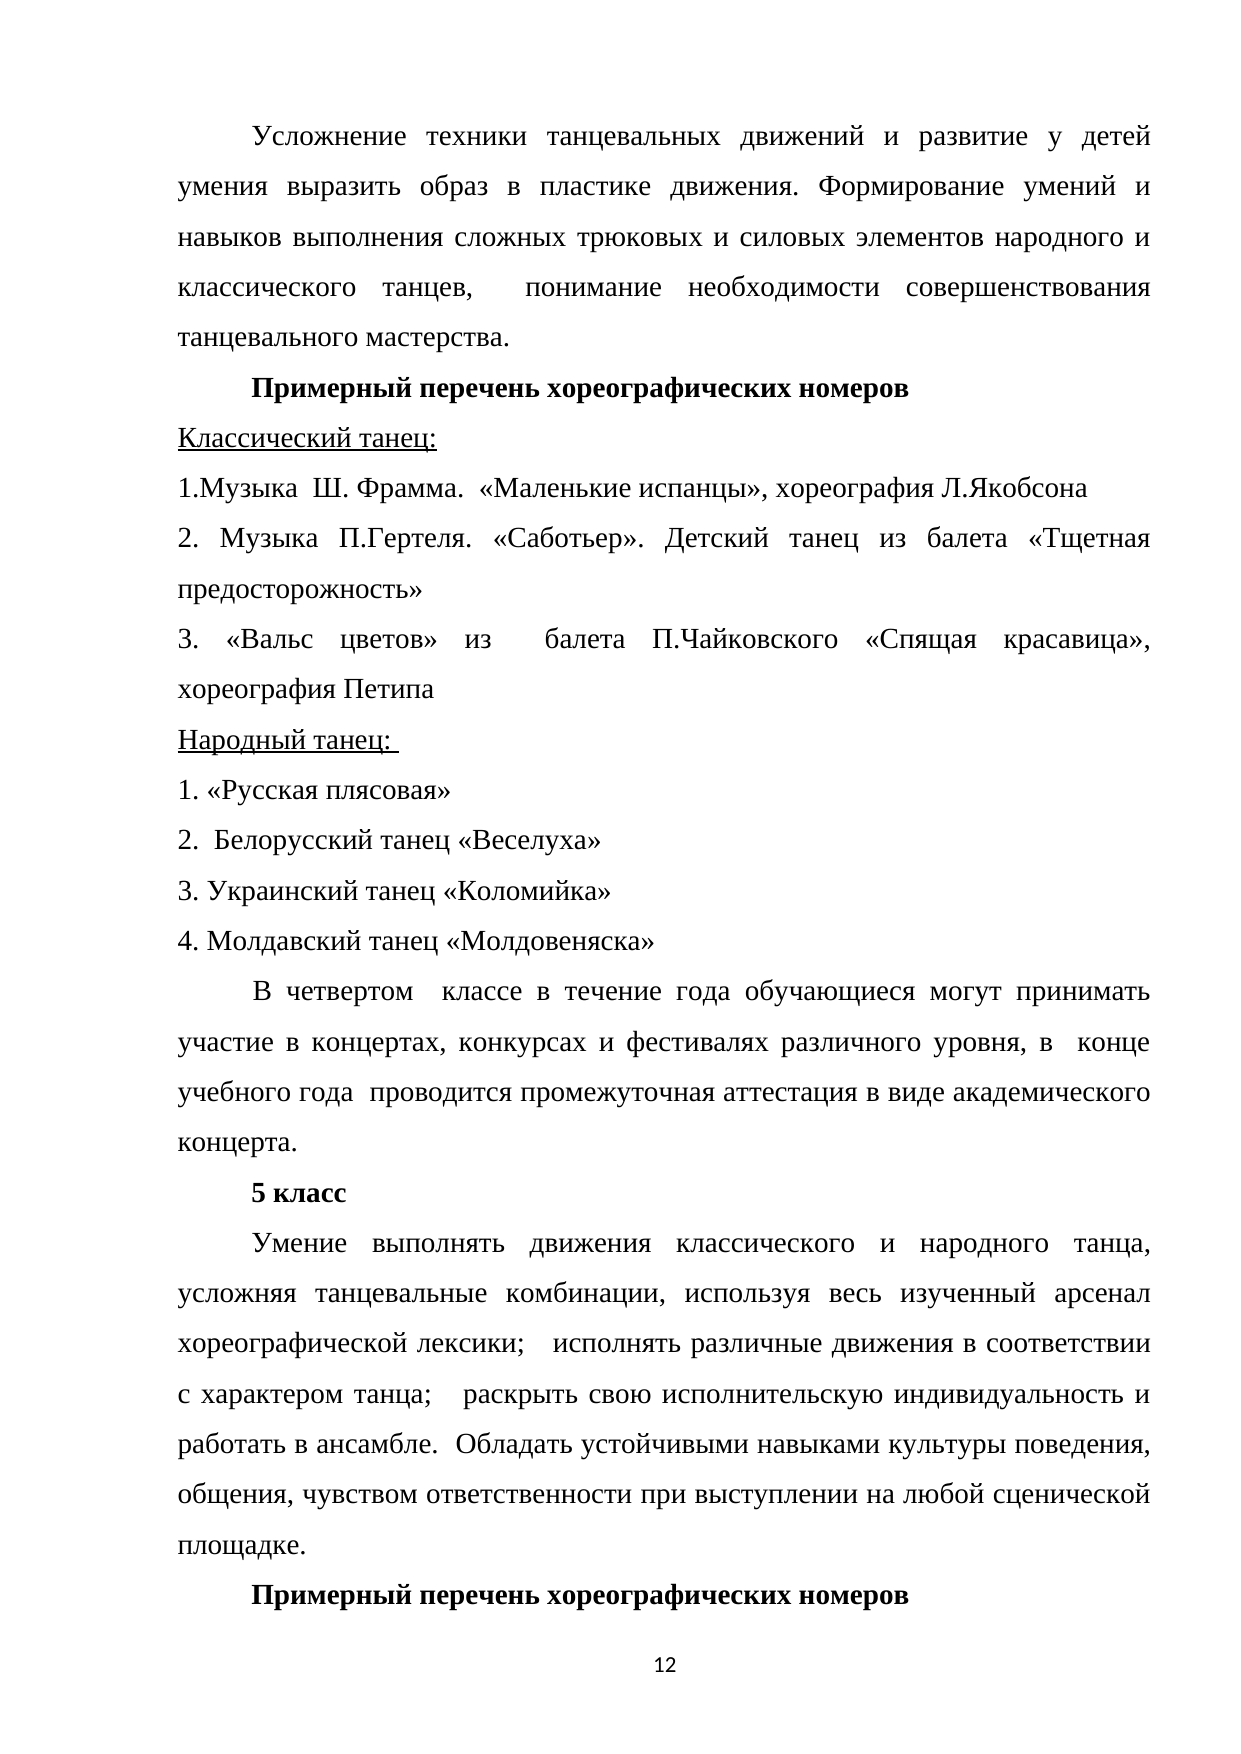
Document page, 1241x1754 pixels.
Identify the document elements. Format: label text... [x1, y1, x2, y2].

text 1. «Русская плясовая» [177, 772, 1152, 806]
text 5 класс [177, 1175, 1152, 1208]
text Умение выполнять движения классического и народного танца, усложняя танцевальные комбинации, используя весь изученный арсенал хореографической лексики; исполнять различные движения в соответствии с характером танца; раскрыть свою исполнительскую индивидуальность и работать в ансамбле. Обладать устойчивыми навыками культуры поведения, общения, чувством ответственности при выступлении на любой сценической площадке. [177, 1225, 1152, 1560]
text 3. «Вальс цветов» из балета П.Чайковского «Спящая красавица», хореография Петипа [177, 621, 1152, 705]
text 2. Белорусский танец «Веселуха» [177, 822, 1152, 856]
text Примерный перечень хореографических номеров [177, 370, 1152, 403]
text 2. Музыка П.Гертеля. «Саботьер». Детский танец из балета «Тщетная предосторожность» [177, 521, 1152, 604]
text Примерный перечень хореографических номеров [177, 1577, 1152, 1611]
text В четвертом классе в течение года обучающиеся могут принимать участие в концертах, конкурсах и фестивалях различного уровня, в конце учебного года проводится промежуточная аттестация в виде академического концерта. [177, 973, 1152, 1158]
text Народный танец: [177, 722, 1152, 755]
text Усложнение техники танцевальных движений и развитие у детей умения выразить образ в пластике движения. Формирование умений и навыков выполнения сложных трюковых и силовых элементов народного и классического танцев, понимание необходимости совершенствования танцевального мастерства. [177, 118, 1152, 353]
text 1.Музыка Ш. Фрамма. «Маленькие испанцы», хореография Л.Якобсона [177, 470, 1152, 504]
text 4. Молдавский танец «Молдовеняска» [177, 923, 1152, 957]
text 3. Украинский танец «Коломийка» [177, 873, 1152, 906]
text Классический танец: [177, 420, 1152, 453]
